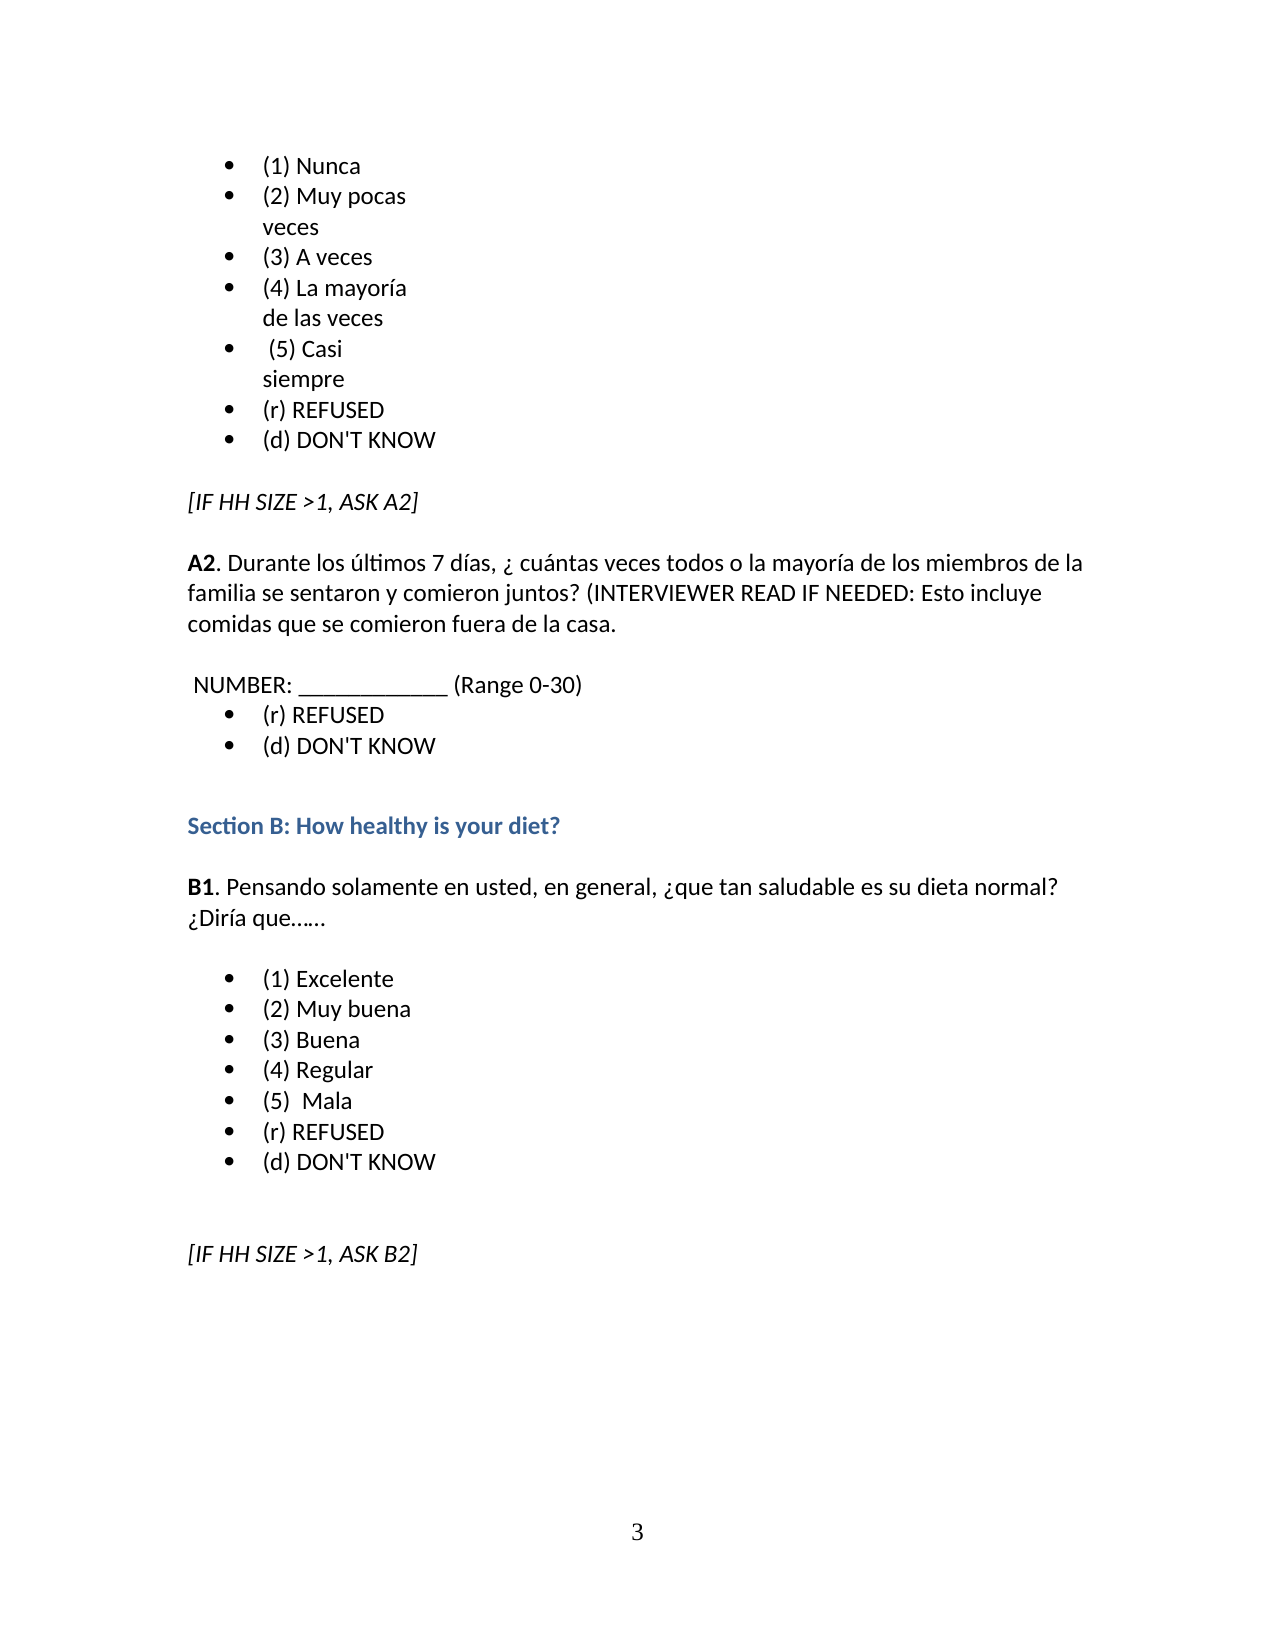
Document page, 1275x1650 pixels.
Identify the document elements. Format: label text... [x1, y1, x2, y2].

list (2) Muy buena [225, 993, 1087, 1024]
text [IF HH SIZE >1, ASK A2] [187, 486, 1087, 516]
table_cell (3) A veces [176, 242, 426, 272]
list (1) Excelente [225, 963, 1087, 993]
list (d) DON'T KNOW [225, 730, 1087, 760]
list (r) REFUSED [225, 1116, 1087, 1146]
list (r) REFUSED [225, 394, 1087, 425]
table_header (1) Nunca [176, 150, 426, 181]
text NUMBER: ____________ (Range 0-30) [187, 669, 1087, 699]
list (4) Regular [225, 1054, 1087, 1085]
list (3) Buena [225, 1024, 1087, 1054]
text A2. Durante los últimos 7 días, ¿ cuántas veces todos o la mayoría de los miembros de la familia se sentaron y comieron juntos? (INTERVIEWER READ IF NEEDED: Esto incluye comidas que se comieron fuera de la casa. [187, 547, 1087, 638]
list (d) DON'T KNOW [225, 1146, 1087, 1177]
list (d) DON'T KNOW [225, 425, 1087, 455]
table_cell (5) Casi siempre [176, 333, 426, 394]
list (r) REFUSED [225, 699, 1087, 730]
text [IF HH SIZE >1, ASK B2] [187, 1238, 1087, 1268]
table_cell (2) Muy pocas veces [176, 181, 426, 242]
table_cell (4) La mayoría de las veces [176, 272, 426, 333]
subtitle Section B: How healthy is your diet? [187, 810, 1087, 841]
list (5) Mala [225, 1085, 1087, 1116]
text B1. Pensando solamente en usted, en general, ¿que tan saludable es su dieta normal? ¿Diría que…… [187, 871, 1087, 932]
